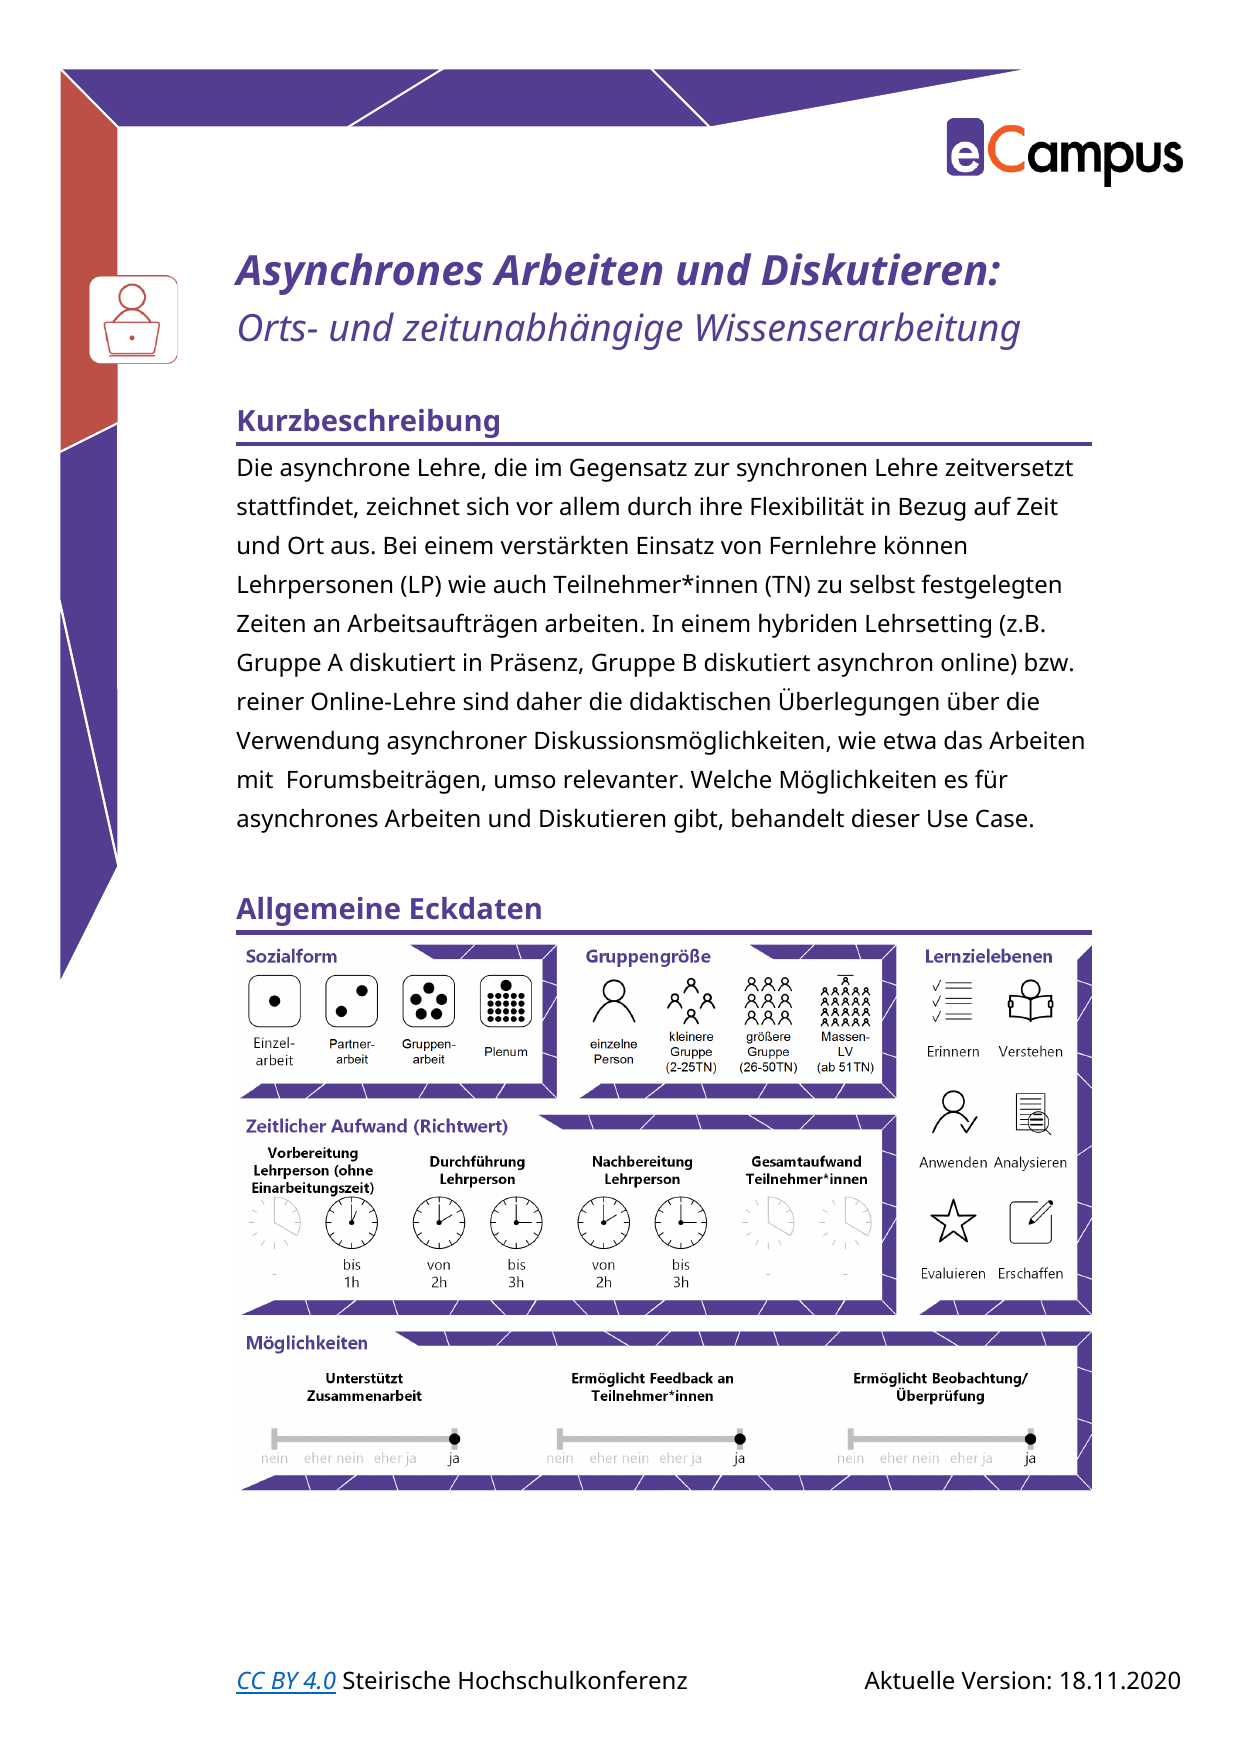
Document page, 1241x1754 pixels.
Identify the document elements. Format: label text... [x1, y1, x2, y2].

picture [946, 118, 1183, 187]
text Orts- und zeitunabhängige Wissenserarbeitung [236, 301, 1092, 352]
text Allgemeine Eckdaten [236, 888, 1092, 930]
picture [236, 939, 1093, 1491]
text Kurzbeschreibung [236, 400, 1092, 442]
picture [88, 275, 178, 364]
text Die asynchrone Lehre, die im Gegensatz zur synchronen Lehre zeitversetzt stattfindet, zeichnet sich vor allem durch ihre Flexibilität in Bezug auf Zeit und Ort aus. Bei einem verstärkten Einsatz von Fernlehre können Lehrpersonen (LP) wie auch Teilnehmer*innen (TN) zu selbst festgelegten Zeiten an Arbeitsaufträgen arbeiten. In einem hybriden Lehrsetting (z.B. Gruppe A diskutiert in Präsenz, Gruppe B diskutiert asynchron online) bzw. reiner Online-Lehre sind daher die didaktischen Überlegungen über die Verwendung asynchroner Diskussionsmöglichkeiten, wie etwa das Arbeiten mit Forumsbeiträgen, umso relevanter. Welche Möglichkeiten es für asynchrones Arbeiten und Diskutieren gibt, behandelt dieser Use Case. [236, 450, 1092, 834]
title Asynchrones Arbeiten und Diskutieren: [236, 240, 1092, 297]
